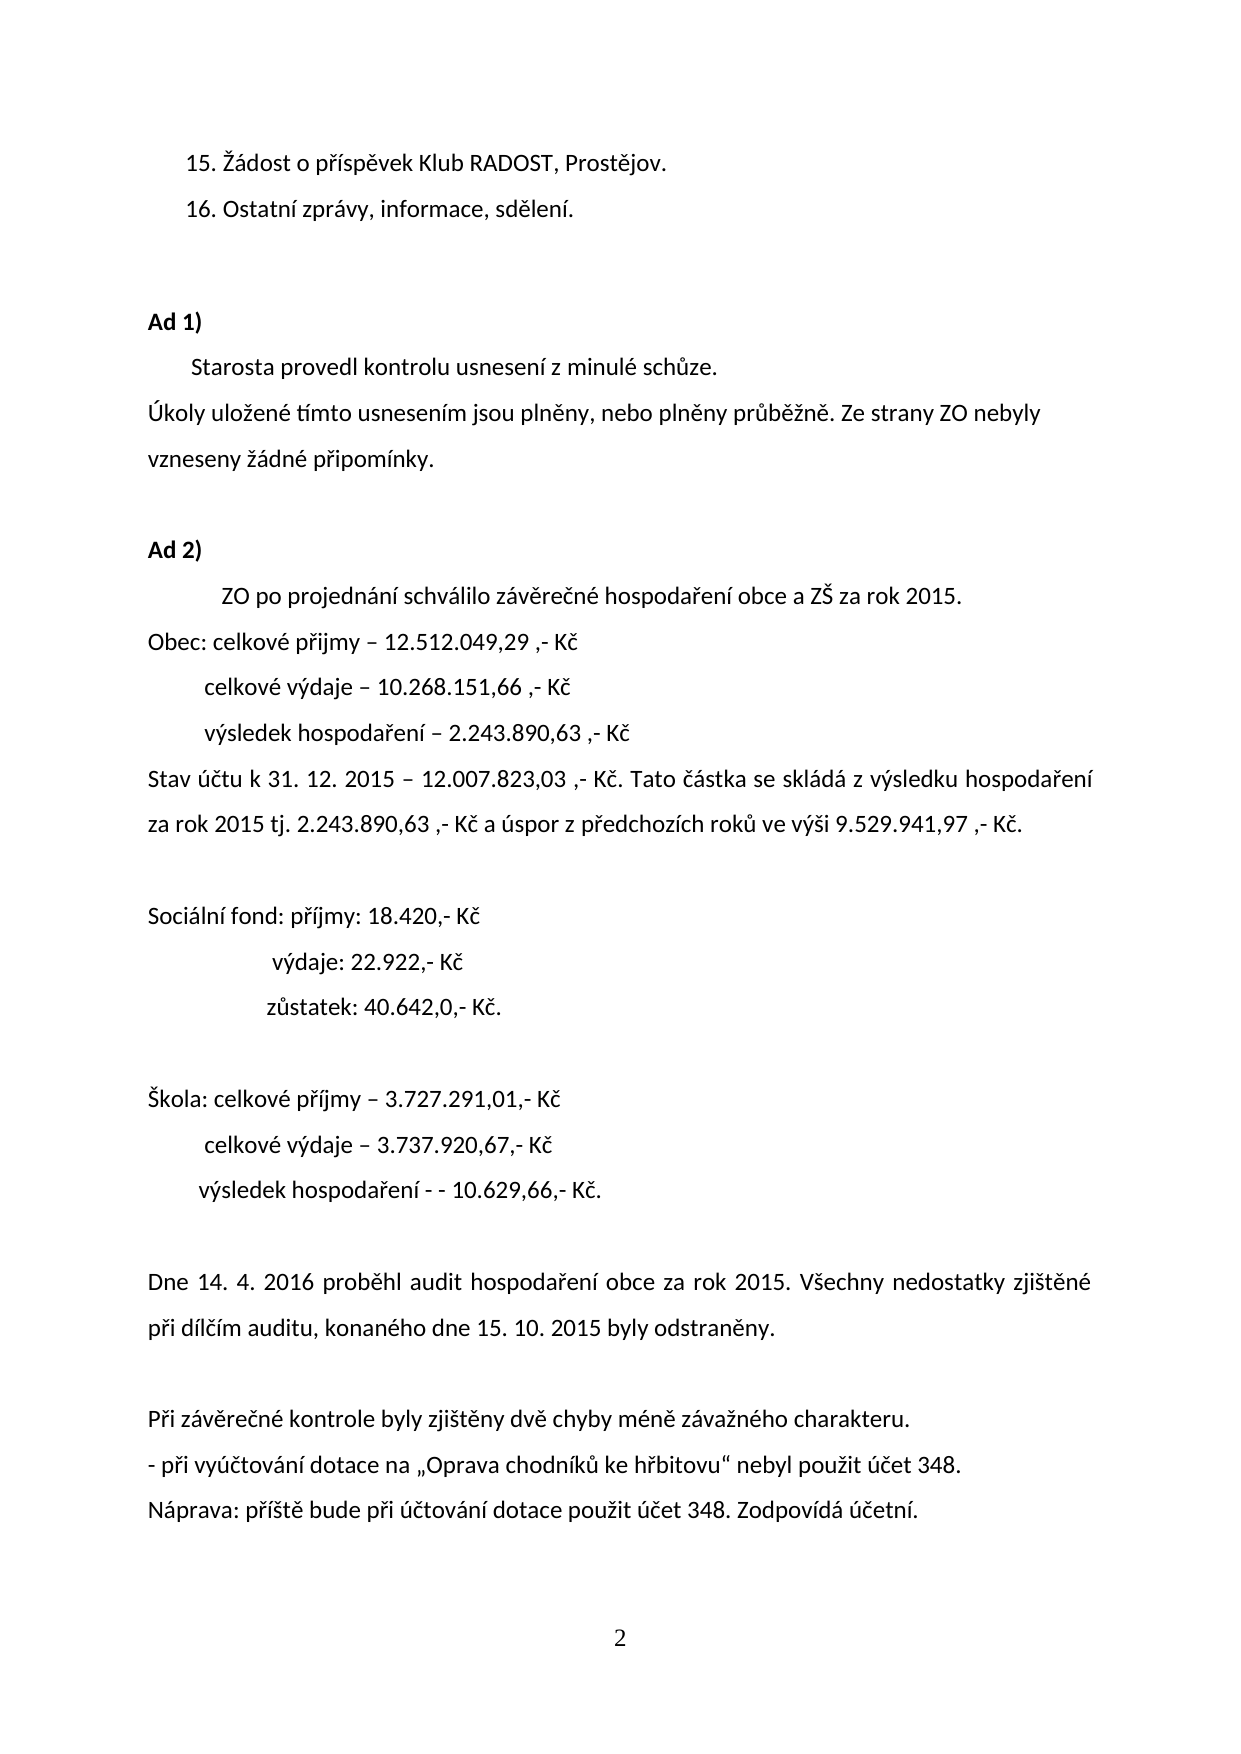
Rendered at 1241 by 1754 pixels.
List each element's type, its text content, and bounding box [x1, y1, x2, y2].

list Žádost o příspěvek Klub RADOST, Prostějov. [185, 148, 1093, 178]
text Škola: celkové příjmy – 3.727.291,01,- Kč [148, 1083, 1093, 1113]
list Ostatní zprávy, informace, sdělení. [185, 193, 1093, 224]
text Stav účtu k 31. 12. 2015 – 12.007.823,03 ,- Kč. Tato částka se skládá z výsledku hospodaření za rok 2015 tj. 2.243.890,63 ,- Kč a úspor z předchozích roků ve výši 9.529.941,97 ,- Kč. [148, 763, 1093, 839]
text Starosta provedl kontrolu usnesení z minulé schůze. [148, 351, 1093, 382]
text Dne 14. 4. 2016 proběhl audit hospodaření obce za rok 2015. Všechny nedostatky zjištěné při dílčím auditu, konaného dne 15. 10. 2015 byly odstraněny. [148, 1266, 1093, 1342]
text celkové výdaje – 10.268.151,66 ,- Kč [148, 671, 1093, 702]
text ZO po projednání schválilo závěrečné hospodaření obce a ZŠ za rok 2015. [148, 580, 1093, 611]
text Obec: celkové přijmy – 12.512.049,29 ,- Kč [148, 626, 1093, 656]
text celkové výdaje – 3.737.920,67,- Kč [148, 1129, 1093, 1159]
text výsledek hospodaření – 2.243.890,63 ,- Kč [148, 717, 1093, 748]
text - při vyúčtování dotace na „Oprava chodníků ke hřbitovu“ nebyl použit účet 348. [148, 1449, 1093, 1479]
text Sociální fond: příjmy: 18.420,- Kč [148, 900, 1093, 931]
text Ad 1) [148, 306, 1093, 336]
text Náprava: příště bude při účtování dotace použit účet 348. Zodpovídá účetní. [148, 1494, 1093, 1525]
text výsledek hospodaření - - 10.629,66,- Kč. [148, 1174, 1093, 1205]
text výdaje: 22.922,- Kč [148, 946, 1093, 976]
text Úkoly uložené tímto usnesením jsou plněny, nebo plněny průběžně. Ze strany ZO nebyly vzneseny žádné připomínky. [148, 397, 1093, 473]
text zůstatek: 40.642,0,- Kč. [148, 992, 1093, 1022]
text Při závěrečné kontrole byly zjištěny dvě chyby méně závažného charakteru. [148, 1403, 1093, 1434]
text Ad 2) [148, 534, 1093, 565]
